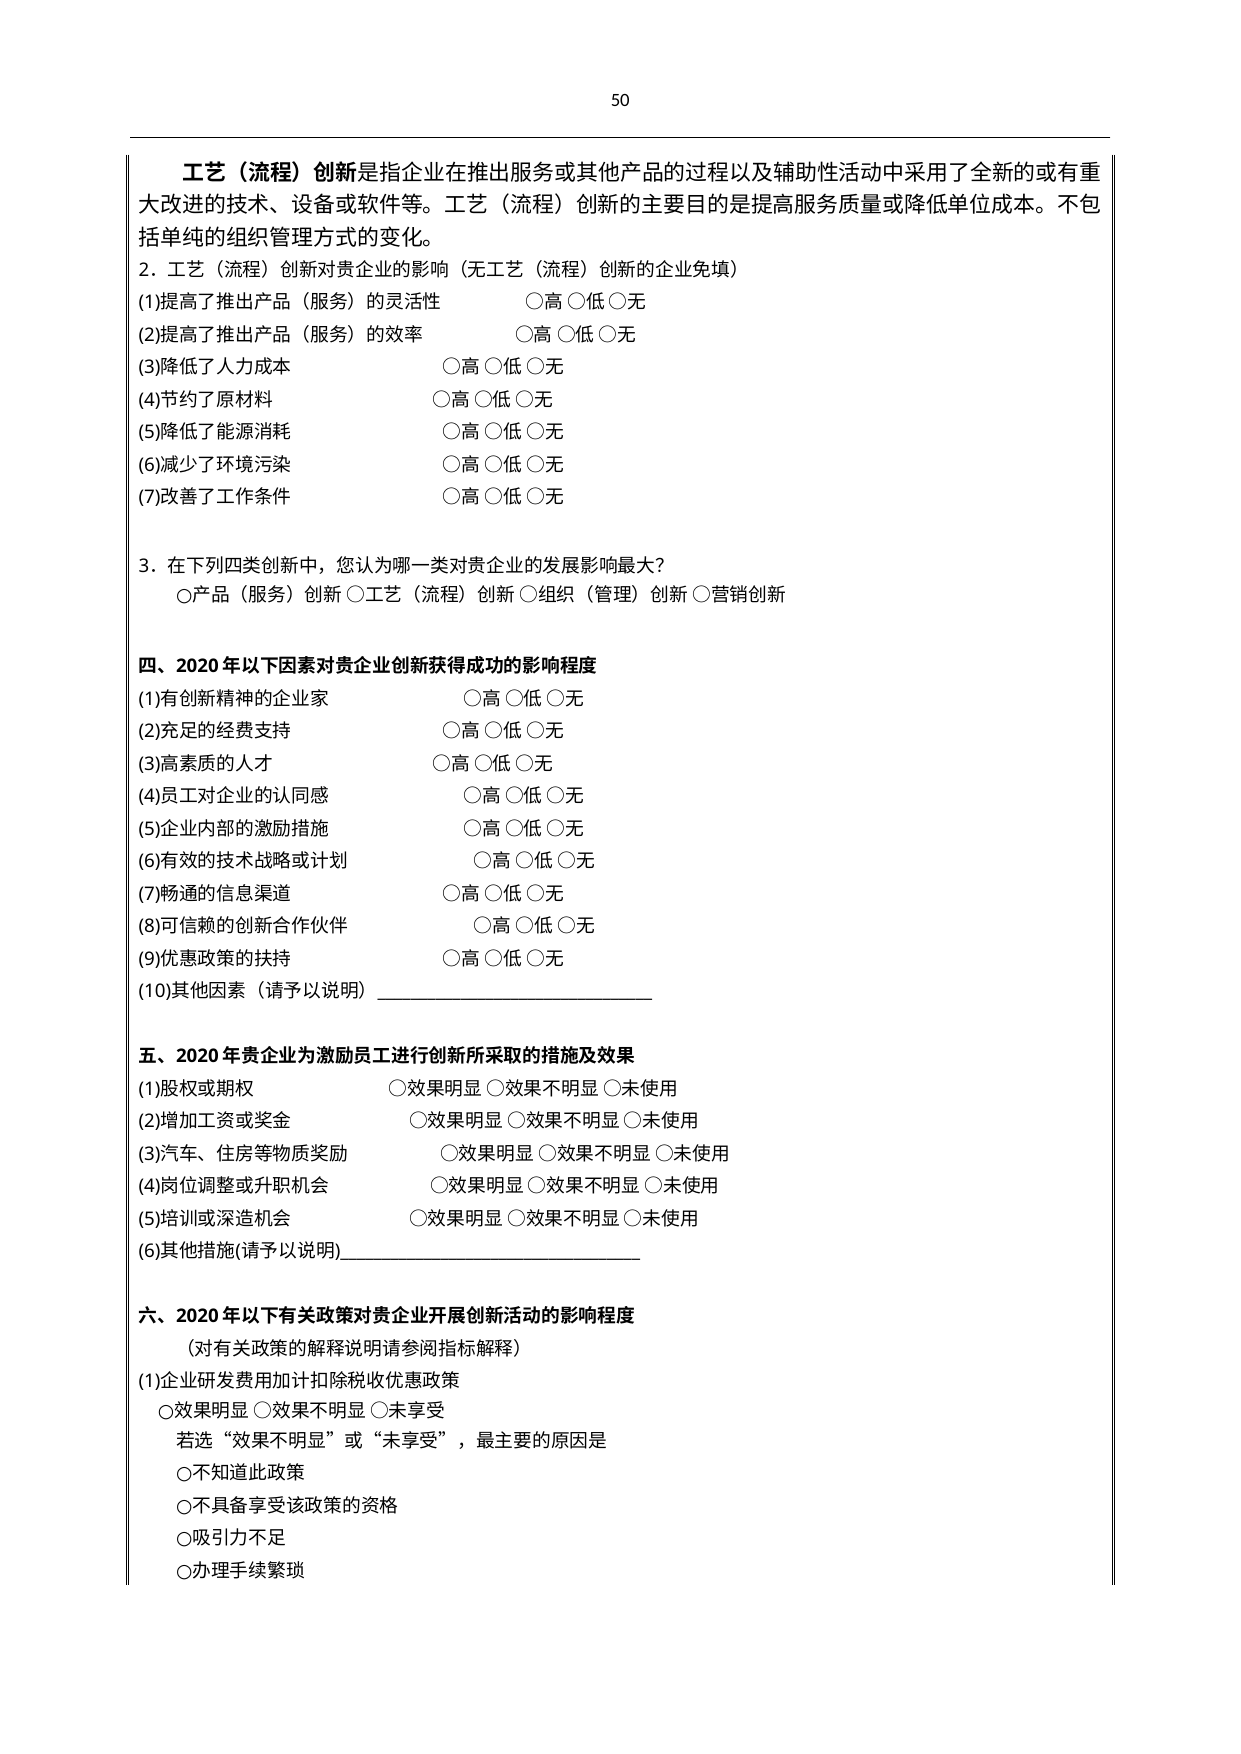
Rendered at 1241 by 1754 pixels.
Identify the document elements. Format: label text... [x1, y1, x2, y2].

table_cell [129, 155, 1112, 544]
table_cell 四、2020年以下因素对贵企业创新获得成功的影响程度 (1)有创新精神的企业家 ○高 ○低 ○无 (2)充足的经费支持 ○高 ○低 ○无 (3)高素质的人才 ○高 ○低 ○无 (4)员工对企业的认同感 ○高 ○低 ○无 (5)企业内部的激励措施 ○高 ○低 ○无 (6)有效的技术战略或计划 ○高 ○低 ○无 (7)畅通的信息渠道 ○高 ○低 ○无 (8)可信赖的创新合作伙伴 ○高 ○低 ○无 (9)优惠政策的扶持 ○高 ○低 ○无 (10)其他因素（请予以说明）_________________________________ [129, 616, 1112, 1006]
table_cell 五、2020年贵企业为激励员工进行创新所采取的措施及效果 (1)股权或期权 ○效果明显 ○效果不明显 ○未使用 (2)增加工资或奖金 ○效果明显 ○效果不明显 ○未使用 (3)汽车、住房等物质奖励 ○效果明显 ○效果不明显 ○未使用 (4)岗位调整或升职机会 ○效果明显 ○效果不明显 ○未使用 (5)培训或深造机会 ○效果明显 ○效果不明显 ○未使用 (6)其他措施(请予以说明)____________________________________ [129, 1006, 1112, 1266]
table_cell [129, 1266, 1112, 1585]
table_cell 3．在下列四类创新中，您认为哪一类对贵企业的发展影响最大？ ○产品（服务）创新 ○工艺（流程）创新 ○组织（管理）创新 ○营销创新 [129, 545, 1112, 616]
